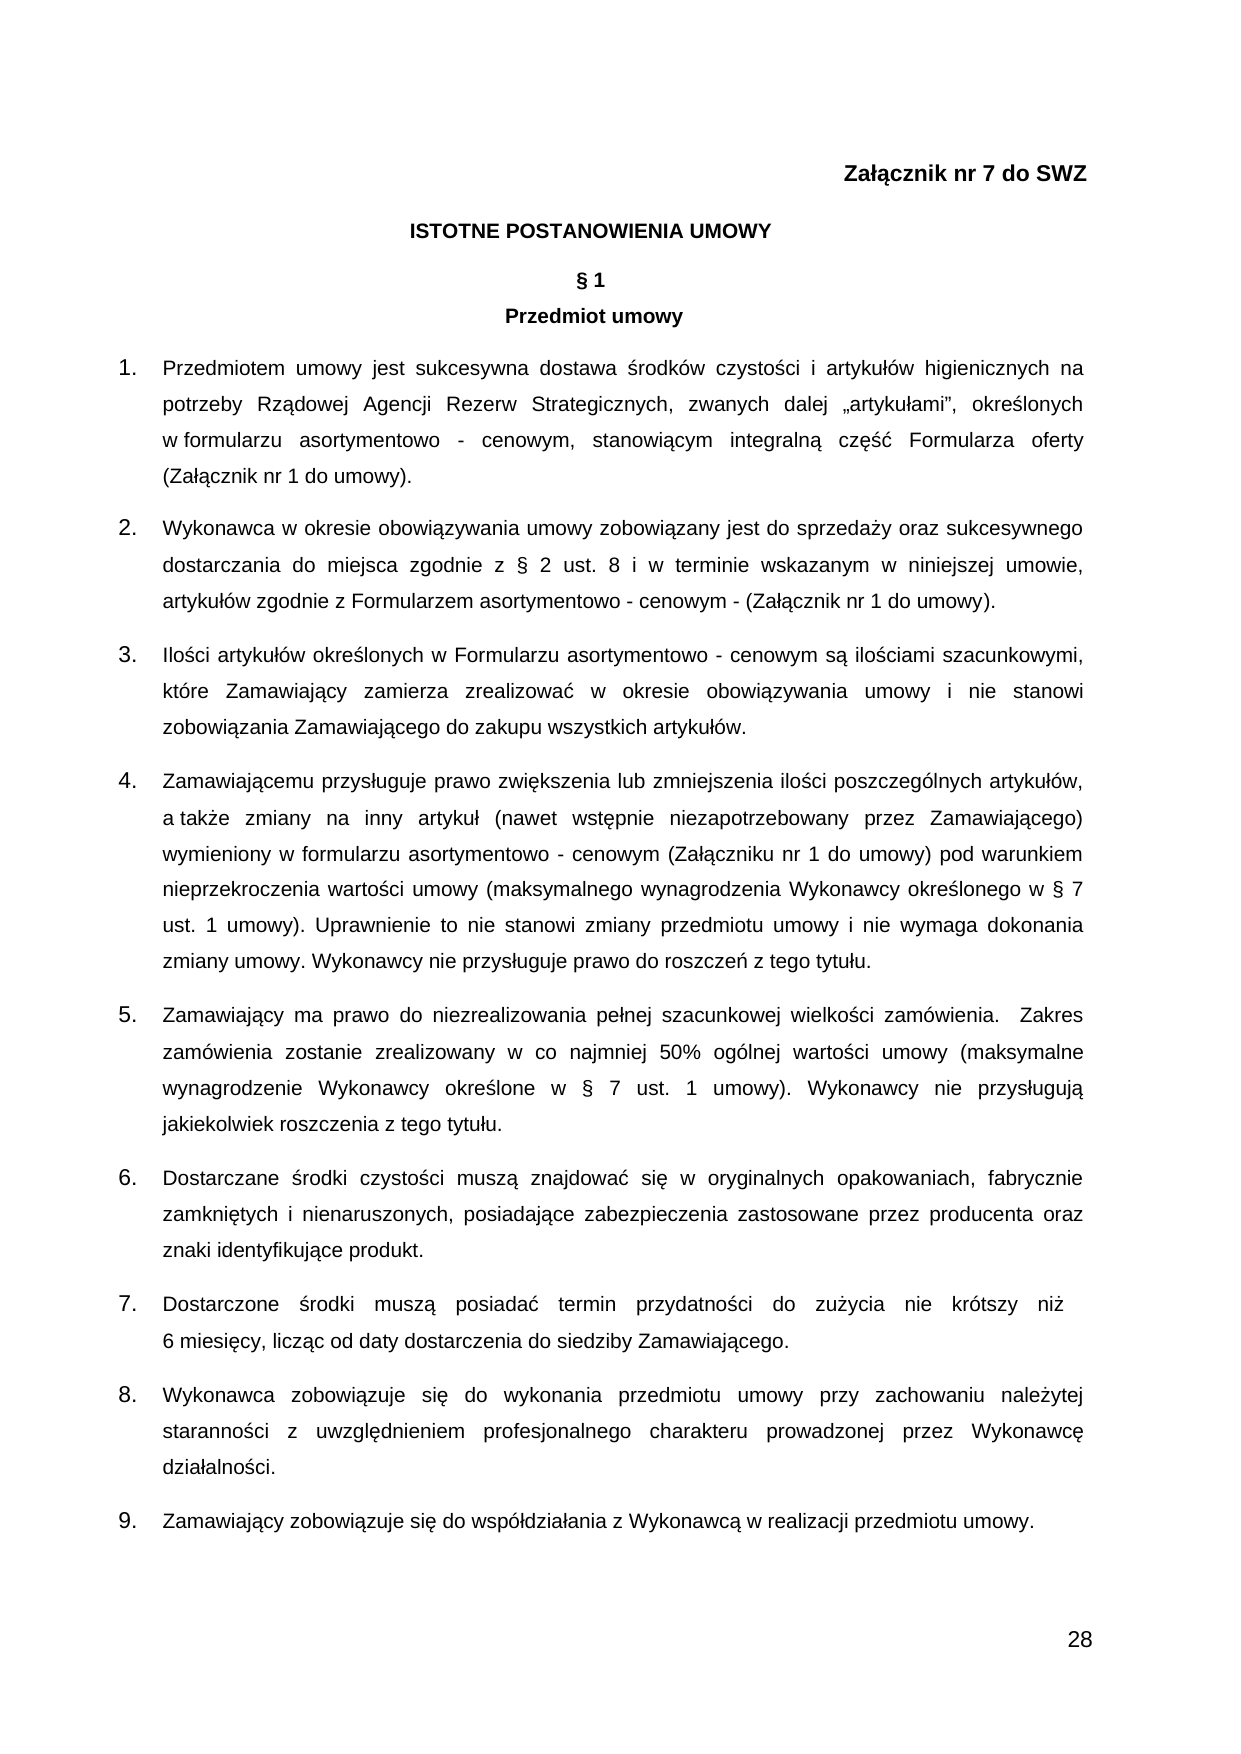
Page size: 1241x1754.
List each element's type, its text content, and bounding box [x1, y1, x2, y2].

text § 1 Przedmiot umowy [118, 268, 1063, 328]
list Ilości artykułów określonych w Formularzu asortymentowo - cenowym są ilościami szacunkowymi, które Zamawiający zamierza zrealizować w okresie obowiązywania umowy i nie stanowi zobowiązania Zamawiającego do zakupu wszystkich artykułów. [118, 641, 1084, 739]
list Wykonawca w okresie obowiązywania umowy zobowiązany jest do sprzedaży oraz sukcesywnego dostarczania do miejsca zgodnie z § 2 ust. 8 i w terminie wskazanym w niniejszej umowie, artykułów zgodnie z Formularzem asortymentowo - cenowym - (Załącznik nr 1 do umowy). [118, 514, 1084, 612]
list Przedmiotem umowy jest sukcesywna dostawa środków czystości i artykułów higienicznych na potrzeby Rządowej Agencji Rezerw Strategicznych, zwanych dalej „artykułami”, określonych w formularzu asortymentowo - cenowym, stanowiącym integralną część Formularza oferty (Załącznik nr 1 do umowy). [118, 354, 1084, 488]
list Zamawiający ma prawo do niezrealizowania pełnej szacunkowej wielkości zamówienia. Zakres zamówienia zostanie zrealizowany w co najmniej 50% ogólnej wartości umowy (maksymalne wynagrodzenie Wykonawcy określone w § 7 ust. 1 umowy). Wykonawcy nie przysługują jakiekolwiek roszczenia z tego tytułu. [118, 1001, 1084, 1136]
list Zamawiający zobowiązuje się do współdziałania z Wykonawcą w realizacji przedmiotu umowy. [118, 1507, 1084, 1533]
list Dostarczone środki muszą posiadać termin przydatności do zużycia nie krótszy niż 6 miesięcy, licząc od daty dostarczenia do siedziby Zamawiającego. [118, 1290, 1084, 1352]
text Załącznik nr 7 do SWZ [118, 159, 1087, 186]
text ISTOTNE POSTANOWIENIA UMOWY [118, 219, 1063, 243]
list Zamawiającemu przysługuje prawo zwiększenia lub zmniejszenia ilości poszczególnych artykułów, a także zmiany na inny artykuł (nawet wstępnie niezapotrzebowany przez Zamawiającego) wymieniony w formularzu asortymentowo - cenowym (Załączniku nr 1 do umowy) pod warunkiem nieprzekroczenia wartości umowy (maksymalnego wynagrodzenia Wykonawcy określonego w § 7 ust. 1 umowy). Uprawnienie to nie stanowi zmiany przedmiotu umowy i nie wymaga dokonania zmiany umowy. Wykonawcy nie przysługuje prawo do roszczeń z tego tytułu. [118, 767, 1084, 973]
list Wykonawca zobowiązuje się do wykonania przedmiotu umowy przy zachowaniu należytej staranności z uwzględnieniem profesjonalnego charakteru prowadzonej przez Wykonawcę działalności. [118, 1381, 1084, 1479]
list Dostarczane środki czystości muszą znajdować się w oryginalnych opakowaniach, fabrycznie zamkniętych i nienaruszonych, posiadające zabezpieczenia zastosowane przez producenta oraz znaki identyfikujące produkt. [118, 1164, 1084, 1262]
